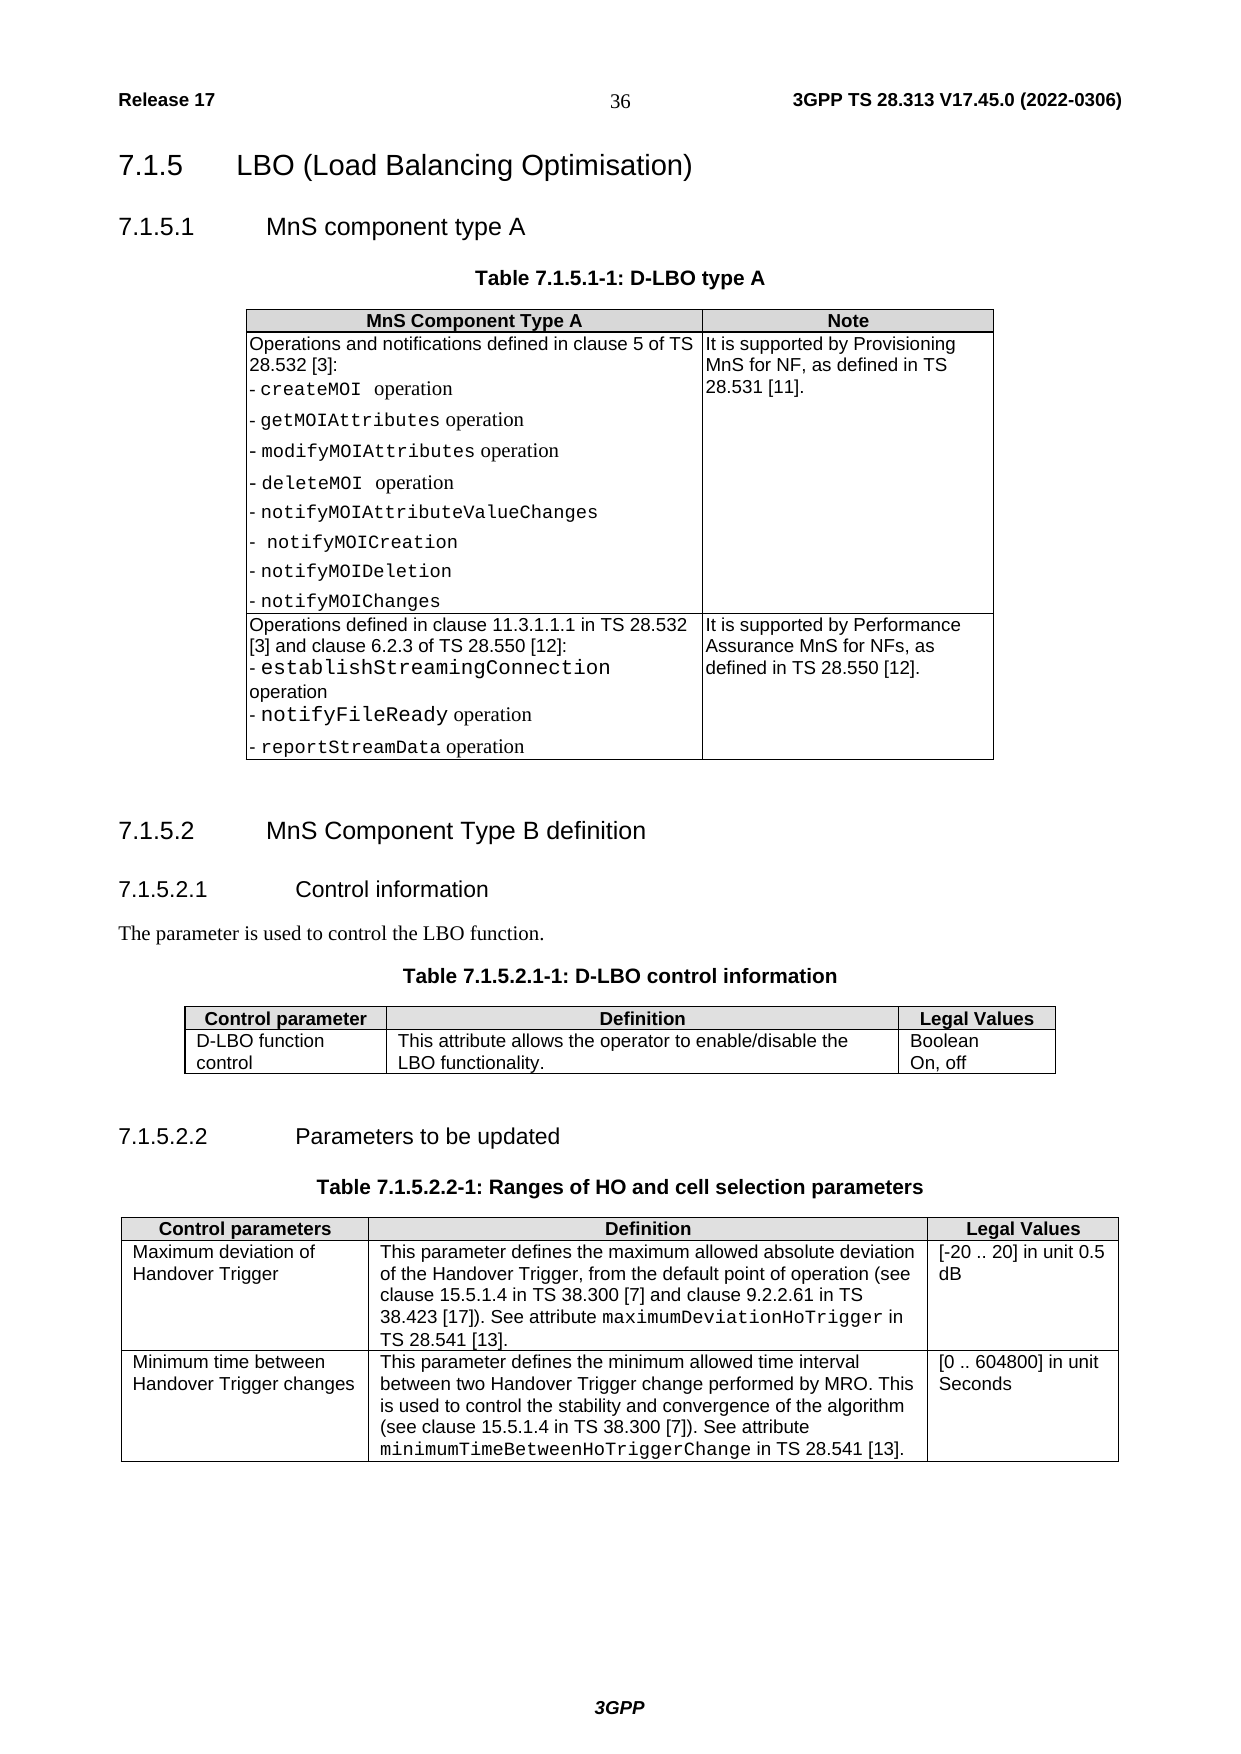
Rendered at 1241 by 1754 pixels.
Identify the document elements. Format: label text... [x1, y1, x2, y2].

table_cell It is supported by Performance Assurance MnS for NFs, as defined in TS 28.550 [12]. [703, 614, 993, 759]
table_header Definition [369, 1218, 927, 1240]
text Table 7.1.5.2.1-1: D-LBO control information [118, 963, 1122, 987]
table_cell Operations defined in clause 11.3.1.1.1 in TS 28.532 [3] and clause 6.2.3 of TS 28.550 [12]: - establishStreamingConnection operation - notifyFileReady operation - reportStreamData operation [247, 614, 702, 759]
table_cell This parameter defines the minimum allowed time interval between two Handover Trigger change performed by MRO. This is used to control the stability and convergence of the algorithm (see clause 15.5.1.4 in TS 38.300 [7]). See attribute minimumTimeBetweenHoTriggerChange in TS 28.541 [13]. [369, 1351, 927, 1461]
subtitle 7.1.5.2.2 Parameters to be updated [118, 1123, 1122, 1149]
table_cell D-LBO function control [186, 1030, 386, 1073]
subtitle 7.1.5 LBO (Load Balancing Optimisation) [118, 147, 1122, 181]
text Table 7.1.5.2.2-1: Ranges of HO and cell selection parameters [118, 1174, 1122, 1198]
table_header Legal Values [899, 1007, 1055, 1029]
text Table 7.1.5.1-1: D-LBO type A [118, 266, 1122, 290]
table_header Control parameter [186, 1007, 386, 1029]
table_header Note [703, 310, 993, 331]
subtitle 7.1.5.2 MnS Component Type B definition [118, 816, 1122, 844]
text The parameter is used to control the LBO function. [118, 921, 1122, 945]
table_cell [0 .. 604800] in unit Seconds [928, 1351, 1118, 1461]
table_cell Minimum time between Handover Trigger changes [122, 1351, 368, 1461]
table_cell This parameter defines the maximum allowed absolute deviation of the Handover Trigger, from the default point of operation (see clause 15.5.1.4 in TS 38.300 [7] and clause 9.2.2.61 in TS 38.423 [17]). See attribute maximumDeviationHoTrigger in TS 28.541 [13]. [369, 1241, 927, 1350]
table_cell Maximum deviation of Handover Trigger [122, 1241, 368, 1350]
table_cell [-20 .. 20] in unit 0.5 dB [928, 1241, 1118, 1350]
table_cell This attribute allows the operator to enable/disable the LBO functionality. [387, 1030, 898, 1073]
subtitle 7.1.5.2.1 Control information [118, 876, 1122, 902]
table_cell Operations and notifications defined in clause 5 of TS 28.532 [3]: - createMOI operation - getMOIAttributes operation - modifyMOIAttributes operation - deleteMOI operation - notifyMOIAttributeValueChanges - notifyMOICreation - notifyMOIDeletion - notifyMOIChanges [247, 333, 702, 613]
table_cell It is supported by Provisioning MnS for NF, as defined in TS 28.531 [11]. [703, 333, 993, 613]
table_header Legal Values [928, 1218, 1118, 1240]
table_header MnS Component Type A [247, 310, 702, 331]
subtitle 7.1.5.1 MnS component type A [118, 212, 1122, 241]
table_header Definition [387, 1007, 898, 1029]
table_cell Boolean On, off [899, 1030, 1055, 1073]
table_header Control parameters [122, 1218, 368, 1240]
